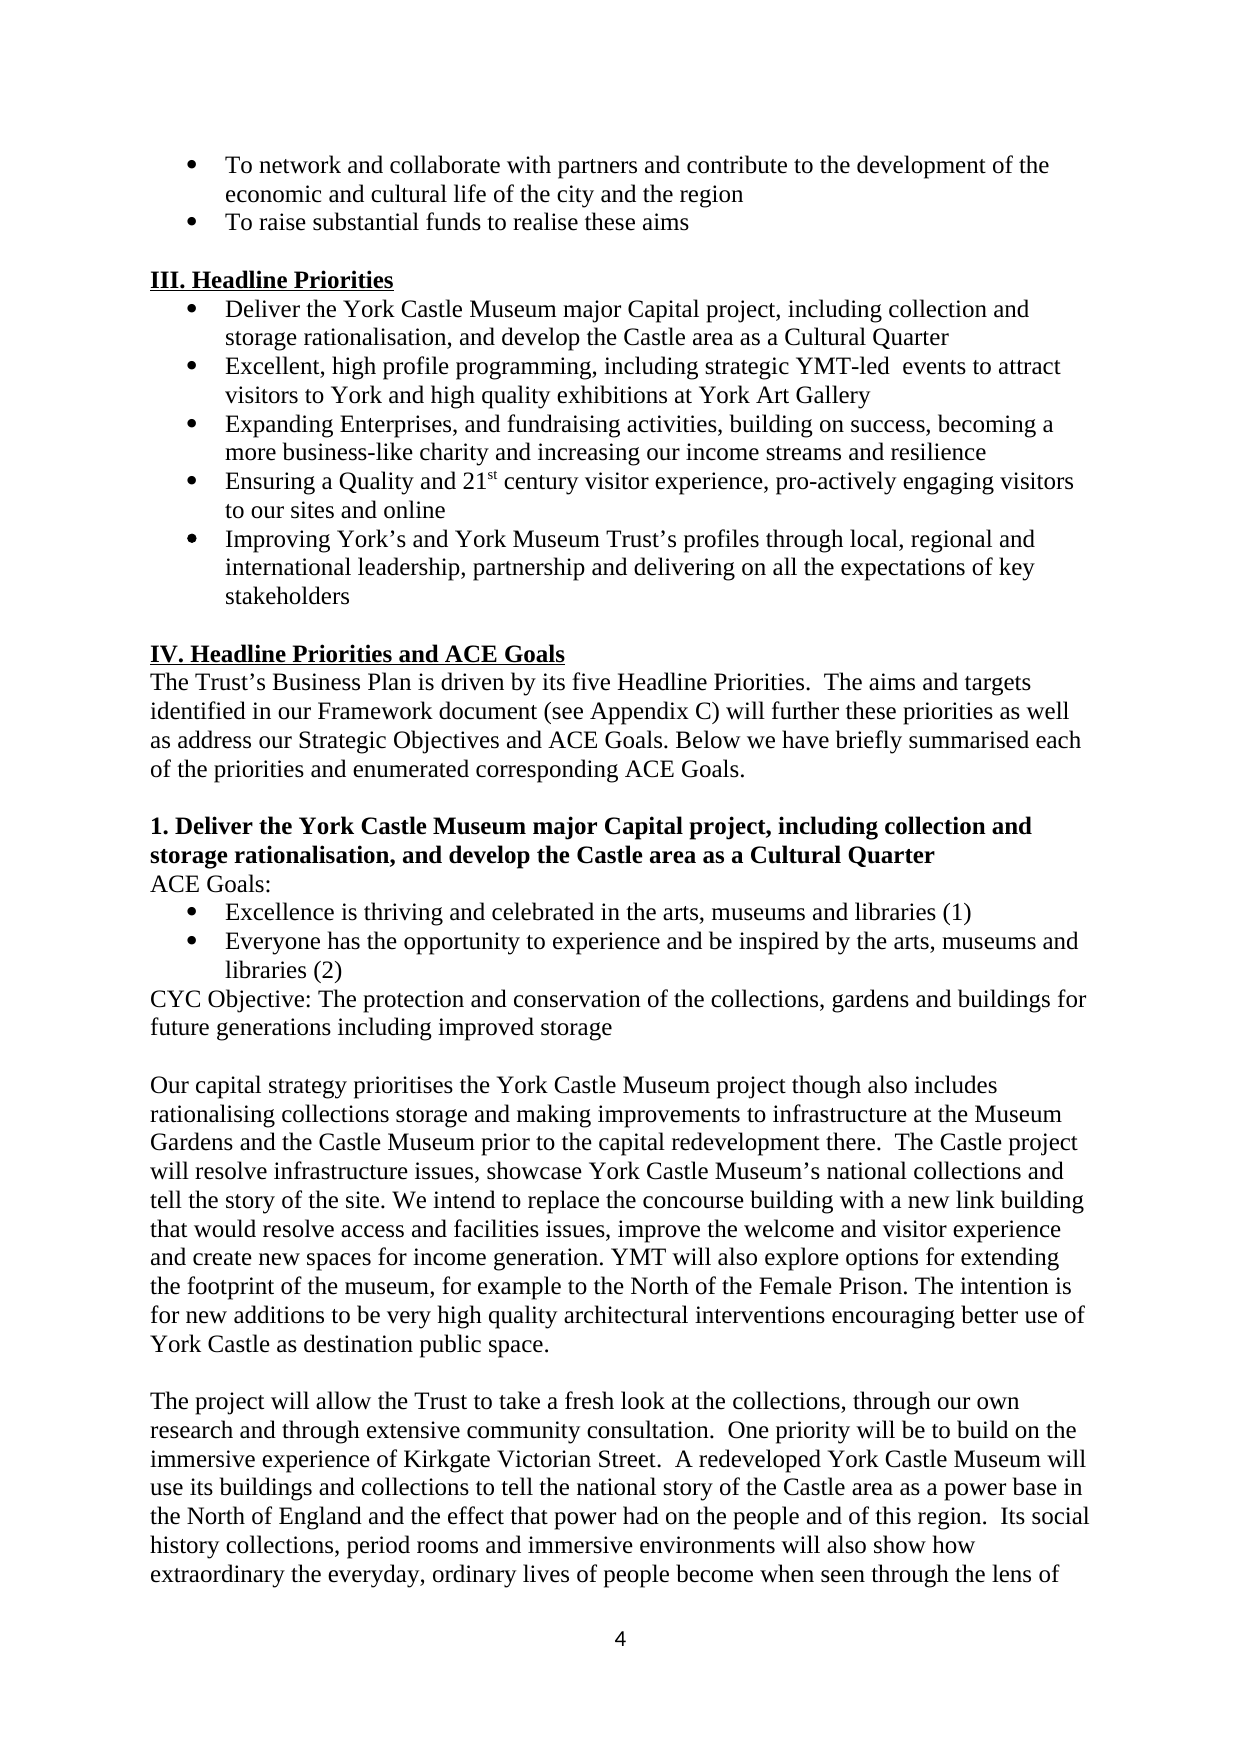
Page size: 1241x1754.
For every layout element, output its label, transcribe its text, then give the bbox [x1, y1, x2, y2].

text The Trust’s Business Plan is driven by its five Headline Priorities. The aims and targets identified in our Framework document (see Appendix C) will further these priorities as well as address our Strategic Objectives and ACE Goals. Below we have briefly summarised each of the priorities and enumerated corresponding ACE Goals. [150, 667, 1090, 782]
text IV. Headline Priorities and ACE Goals [150, 639, 1090, 667]
text III. Headline Priorities [150, 265, 1090, 294]
list Excellence is thriving and celebrated in the arts, museums and libraries (1) [187, 897, 1090, 926]
list Ensuring a Quality and 21st century visitor experience, pro-actively engaging visitors to our sites and online [187, 466, 1090, 524]
list Excellent, high profile programming, including strategic YMT-led events to attract visitors to York and high quality exhibitions at York Art Gallery [187, 351, 1090, 409]
list Everyone has the opportunity to experience and be inspired by the arts, museums and libraries (2) [187, 926, 1090, 984]
text ACE Goals: [150, 869, 1090, 897]
list Improving York’s and York Museum Trust’s profiles through local, regional and international leadership, partnership and delivering on all the expectations of key stakeholders [187, 524, 1090, 610]
text Our capital strategy prioritises the York Castle Museum project though also includes rationalising collections storage and making improvements to infrastructure at the Museum Gardens and the Castle Museum prior to the capital redevelopment there. The Castle project will resolve infrastructure issues, showcase York Castle Museum’s national collections and tell the story of the site. We intend to replace the concourse building with a new link building that would resolve access and facilities issues, improve the welcome and visitor experience and create new spaces for income generation. YMT will also explore options for extending the footprint of the museum, for example to the North of the Female Prison. The intention is for new additions to be very high quality architectural interventions encouraging better use of York Castle as destination public space. [150, 1070, 1090, 1357]
list Expanding Enterprises, and fundraising activities, building on success, becoming a more business-like charity and increasing our income streams and resilience [187, 409, 1090, 466]
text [150, 1386, 1090, 1587]
list Deliver the York Castle Museum major Capital project, including collection and storage rationalisation, and develop the Castle area as a Cultural Quarter [187, 294, 1090, 351]
text CYC Objective: The protection and conservation of the collections, gardens and buildings for future generations including improved storage [150, 984, 1090, 1041]
text 1. Deliver the York Castle Museum major Capital project, including collection and storage rationalisation, and develop the Castle area as a Cultural Quarter [150, 811, 1090, 869]
list To raise substantial funds to realise these aims [187, 207, 1090, 236]
list To network and collaborate with partners and contribute to the development of the economic and cultural life of the city and the region [187, 150, 1090, 207]
